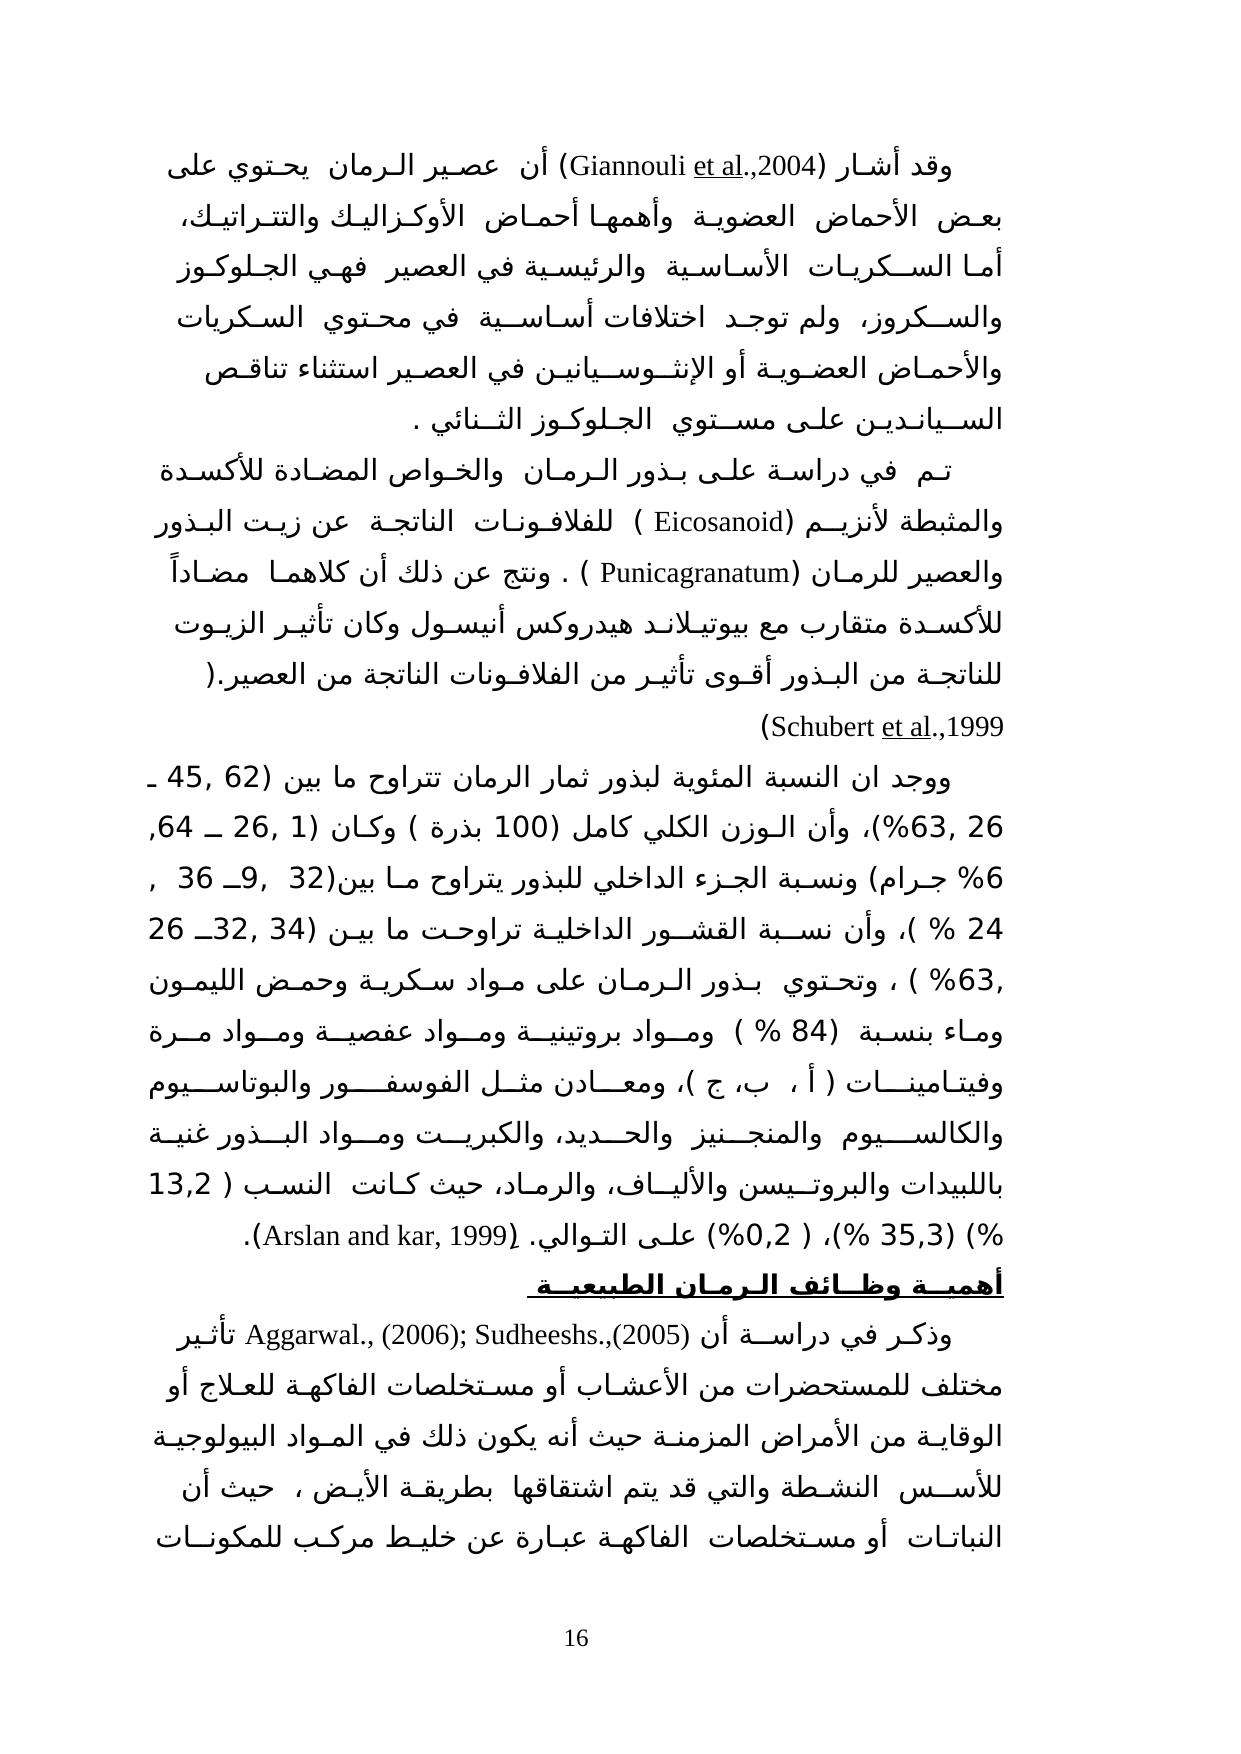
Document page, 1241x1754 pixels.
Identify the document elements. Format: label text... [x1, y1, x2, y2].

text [148, 1317, 1004, 1555]
text تـم في دراسـة علـى بـذور الـرمـان والخـواص المضـادة للأكسـدة والمثبطة لأنزيــم (Eicosanoid ) للفلافـونـات الناتجـة عن زيـت البـذور والعصير للرمـان (Punicagranatum ) . ونتج عن ذلك أن كلاهمـا مضـاداً للأكسـدة متقارب مع بيوتيـلانـد هيدروكس أنيسـول وكان تأثيـر الزيـوت للناتجـة من البـذور أقـوى تأثيـر من الفلافـونات الناتجة من العصير.(Schubert et al.,1999) [148, 453, 1004, 743]
text أهميــة وظــائف الـرمـان الطبيعيــة [148, 1269, 1004, 1301]
text ووجد ان النسبة المئوية لبذور ثمار الرمان تتراوح ما بين (62 ‚45 ـ26 ‚63%)، وأن الـوزن الكلي كامل (100 بذرة ) وكـان (1 ‚26 ــ 64‚6% جـرام) ونسـبة الجـزء الداخلي للبذور يتراوح ما بين(32 ‚9ــ 36 ‚ 24 % )، وأن نســبة القشــور الداخليـة تراوحـت ما بيـن (34 ‚32ــ 26 ‚63% ) ، وتحـتوي بـذور الـرمـان على مـواد سـكريـة وحمـض الليمـون ومـاء بنسـبة (84 % ) ومـواد بروتينيـة ومـواد عفصيـة ومـواد مـرة وفيتـامينـات ( أ ، ب، ج )، ومعـادن مثل الفوسفــور والبوتاسـيوم والكالســيوم والمنجـنيز والحـديد، والكبريـت ومـواد البـذور غنية باللبيدات والبروتـيسن والأليـاف، والرماد، حيث كانت النسب ( 2‚13 %) (3‚35 %)، ( 2‚0%) علـى التـوالي. (ِArslan and kar, 1999). [148, 760, 1004, 1252]
text وقد أشـار (Giannouli et al.,2004) أن عصـير الـرمان يحـتوي على بعـض الأحماض العضويـة وأهمهـا أحمـاض الأوكـزاليـك والتتـراتيـك، أمـا الســكريـات الأسـاسـية والرئيسـية في العصير فهـي الجـلوكـوز والســكروز، ولم توجـد اختلافات أسـاســية في محـتوي السـكريات والأحمـاض العضـويـة أو الإنثــوســيانيـن في العصـير استثناء تناقـص الســيانـديـن علـى مســتوي الجـلوكـوز الثــنائي . [148, 148, 1004, 437]
